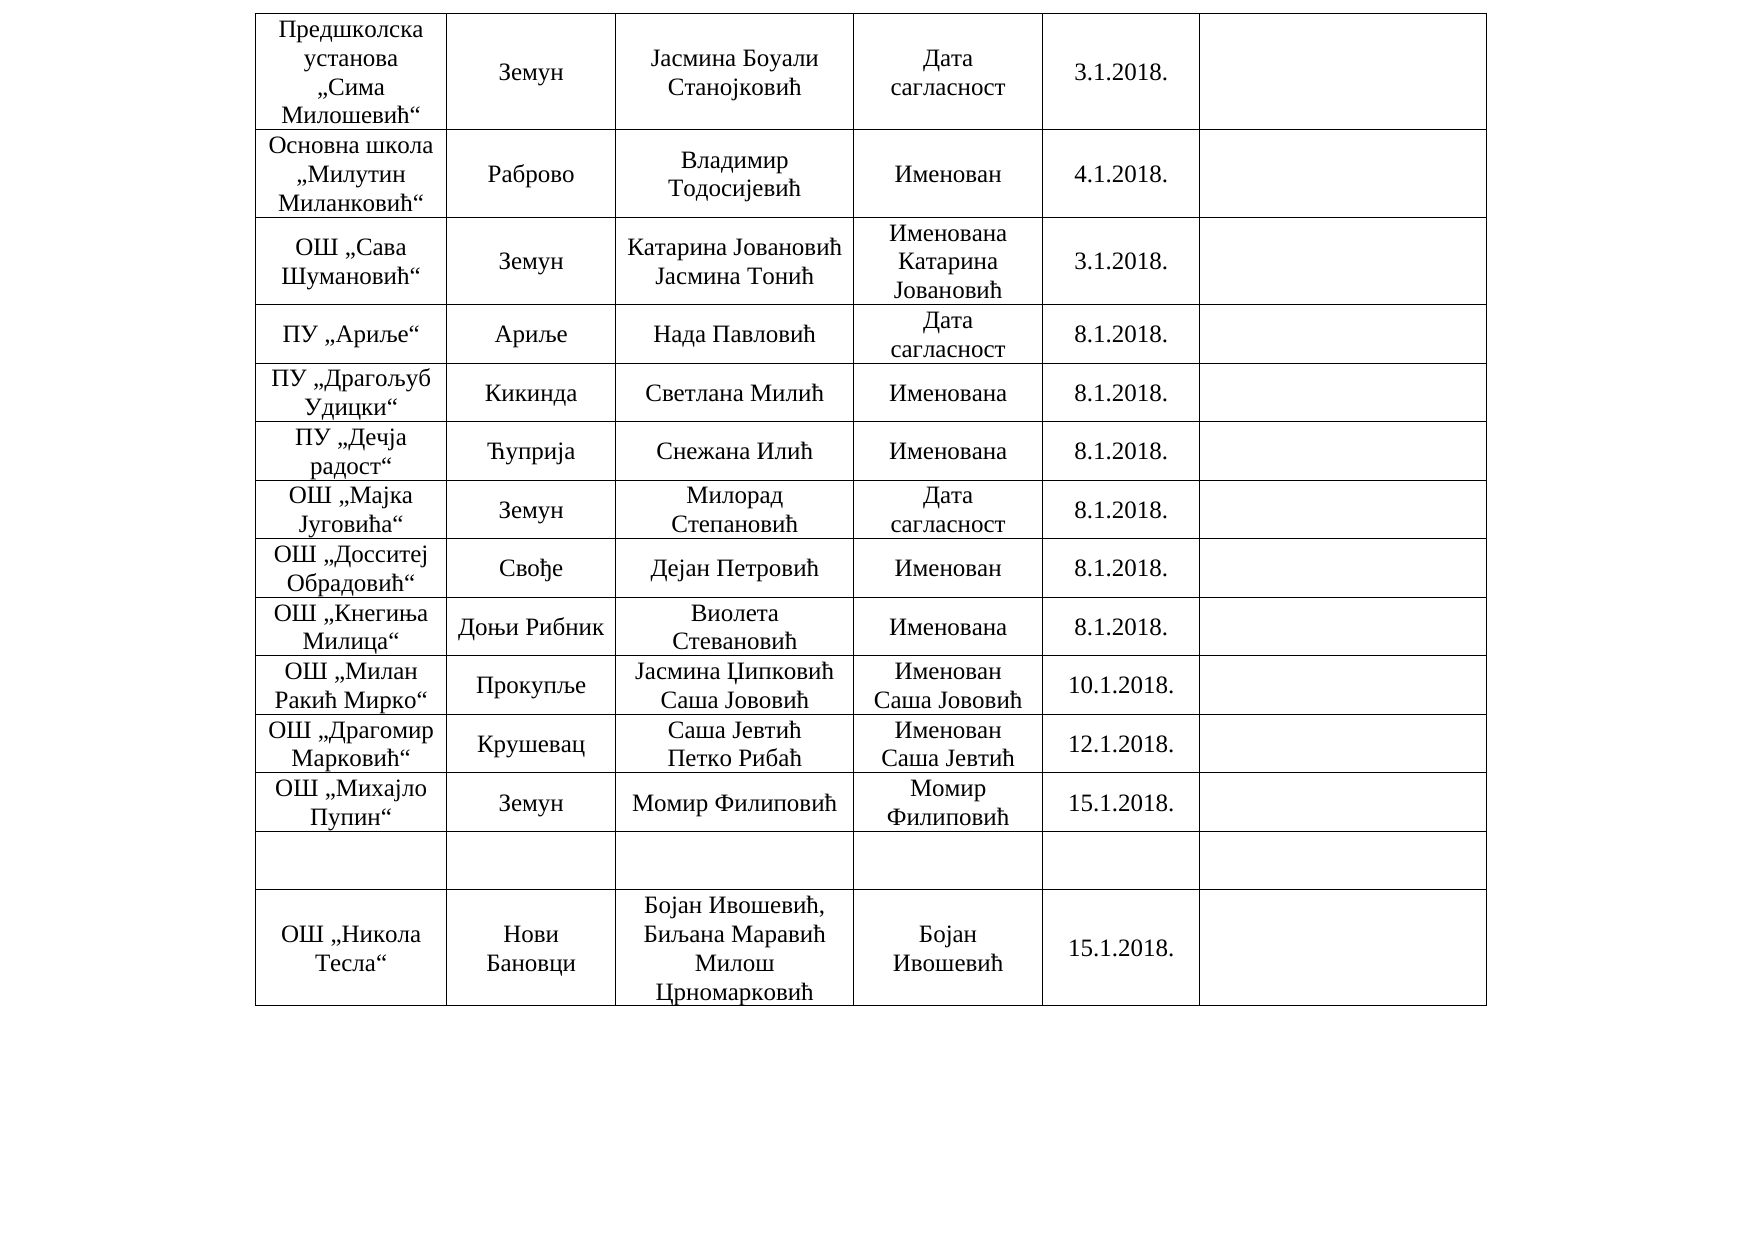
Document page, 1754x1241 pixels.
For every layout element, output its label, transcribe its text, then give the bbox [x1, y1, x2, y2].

table_cell Јасмина Џипковић Саша Јововић [616, 656, 853, 714]
table_cell ОШ „Мајка Југовића“ [256, 481, 446, 538]
table_cell Предшколска установа „Сима Милошевић“ [256, 14, 446, 129]
table_cell OШ „Михајло Пупин“ [256, 773, 446, 831]
table_cell Земун [447, 773, 615, 831]
table_cell 15.1.2018. [1043, 890, 1199, 1005]
table_cell Кикинда [447, 364, 615, 421]
table_cell Дата сагласност [854, 14, 1042, 129]
table_cell Светлана Милић [616, 364, 853, 421]
table_cell Именована [854, 364, 1042, 421]
table_cell ПУ „Ариље“ [256, 305, 446, 362]
table_cell Прокупље [447, 656, 615, 714]
table_cell Виолета Стевановић [616, 598, 853, 655]
table_cell 15.1.2018. [1043, 773, 1199, 831]
table_cell Дејан Петровић [616, 539, 853, 597]
table_cell Свође [447, 539, 615, 597]
table_cell [1200, 481, 1486, 538]
table_cell Крушевац [447, 715, 615, 772]
table_cell Именован [854, 130, 1042, 217]
table_cell 12.1.2018. [1043, 715, 1199, 772]
table_cell 8.1.2018. [1043, 598, 1199, 655]
table_cell Милорад Степановић [616, 481, 853, 538]
table_cell ОШ „Сава Шумановић“ [256, 218, 446, 304]
table_cell Именован Саша Јевтић [854, 715, 1042, 772]
table_cell Доњи Рибник [447, 598, 615, 655]
table_cell ПУ „Драгољуб Удицки“ [256, 364, 446, 421]
table_cell 4.1.2018. [1043, 130, 1199, 217]
table_cell [616, 832, 853, 889]
table_cell Дата сагласност [854, 481, 1042, 538]
table_cell Владимир Тодосијевић [616, 130, 853, 217]
table_cell Земун [447, 481, 615, 538]
table_cell Дата сагласност [854, 305, 1042, 362]
table_cell [1200, 890, 1486, 1005]
table_cell [854, 832, 1042, 889]
table_cell Јасмина Боуали Станојковић [616, 14, 853, 129]
table_cell [1200, 218, 1486, 304]
table_cell ОШ „Драгомир Марковић“ [256, 715, 446, 772]
table_cell [1200, 364, 1486, 421]
table_cell [1200, 832, 1486, 889]
table_cell 8.1.2018. [1043, 539, 1199, 597]
table_cell 3.1.2018. [1043, 14, 1199, 129]
table_cell Бојан Ивошевић [854, 890, 1042, 1005]
table_cell Именована Катарина Јовановић [854, 218, 1042, 304]
table_cell Именован [854, 539, 1042, 597]
table_cell 10.1.2018. [1043, 656, 1199, 714]
table_cell Ћуприја [447, 422, 615, 479]
table_cell Катарина Јовановић Јасмина Тонић [616, 218, 853, 304]
table_cell ОШ „Досситеј Обрадовић“ [256, 539, 446, 597]
table_cell Земун [447, 218, 615, 304]
table_cell [1200, 130, 1486, 217]
table_cell Раброво [447, 130, 615, 217]
table_cell Ариље [447, 305, 615, 362]
table_cell Именована [854, 422, 1042, 479]
table_cell Земун [447, 14, 615, 129]
table_cell 8.1.2018. [1043, 481, 1199, 538]
table_cell Нови Бановци [447, 890, 615, 1005]
table_cell Момир Филиповић [854, 773, 1042, 831]
table_cell 8.1.2018. [1043, 305, 1199, 362]
table_cell ПУ „Дечја радост“ [256, 422, 446, 479]
table_cell [447, 832, 615, 889]
table_cell Именован Саша Јововић [854, 656, 1042, 714]
table_cell [1200, 656, 1486, 714]
table_cell Саша Јевтић Петко Рибаћ [616, 715, 853, 772]
table_cell [1200, 539, 1486, 597]
table_cell Снежана Илић [616, 422, 853, 479]
table_cell Основна школа „Милутин Миланковић“ [256, 130, 446, 217]
table_cell [1200, 715, 1486, 772]
table_cell 8.1.2018. [1043, 422, 1199, 479]
table_cell ОШ „Кнегиња Милица“ [256, 598, 446, 655]
table_cell [1200, 598, 1486, 655]
table_cell [1200, 305, 1486, 362]
table_cell Нада Павловић [616, 305, 853, 362]
table_cell [1043, 832, 1199, 889]
table_cell 3.1.2018. [1043, 218, 1199, 304]
table_cell Именована [854, 598, 1042, 655]
table_cell [1200, 773, 1486, 831]
table_cell Бојан Ивошевић, Биљана Маравић Милош Црномарковић [616, 890, 853, 1005]
table_cell ОШ „Никола Тесла“ [256, 890, 446, 1005]
table_cell Момир Филиповић [616, 773, 853, 831]
table_cell [1200, 14, 1486, 129]
table_cell ОШ „Милан Ракић Мирко“ [256, 656, 446, 714]
table_cell [1200, 422, 1486, 479]
table_cell [256, 832, 446, 889]
table_cell 8.1.2018. [1043, 364, 1199, 421]
